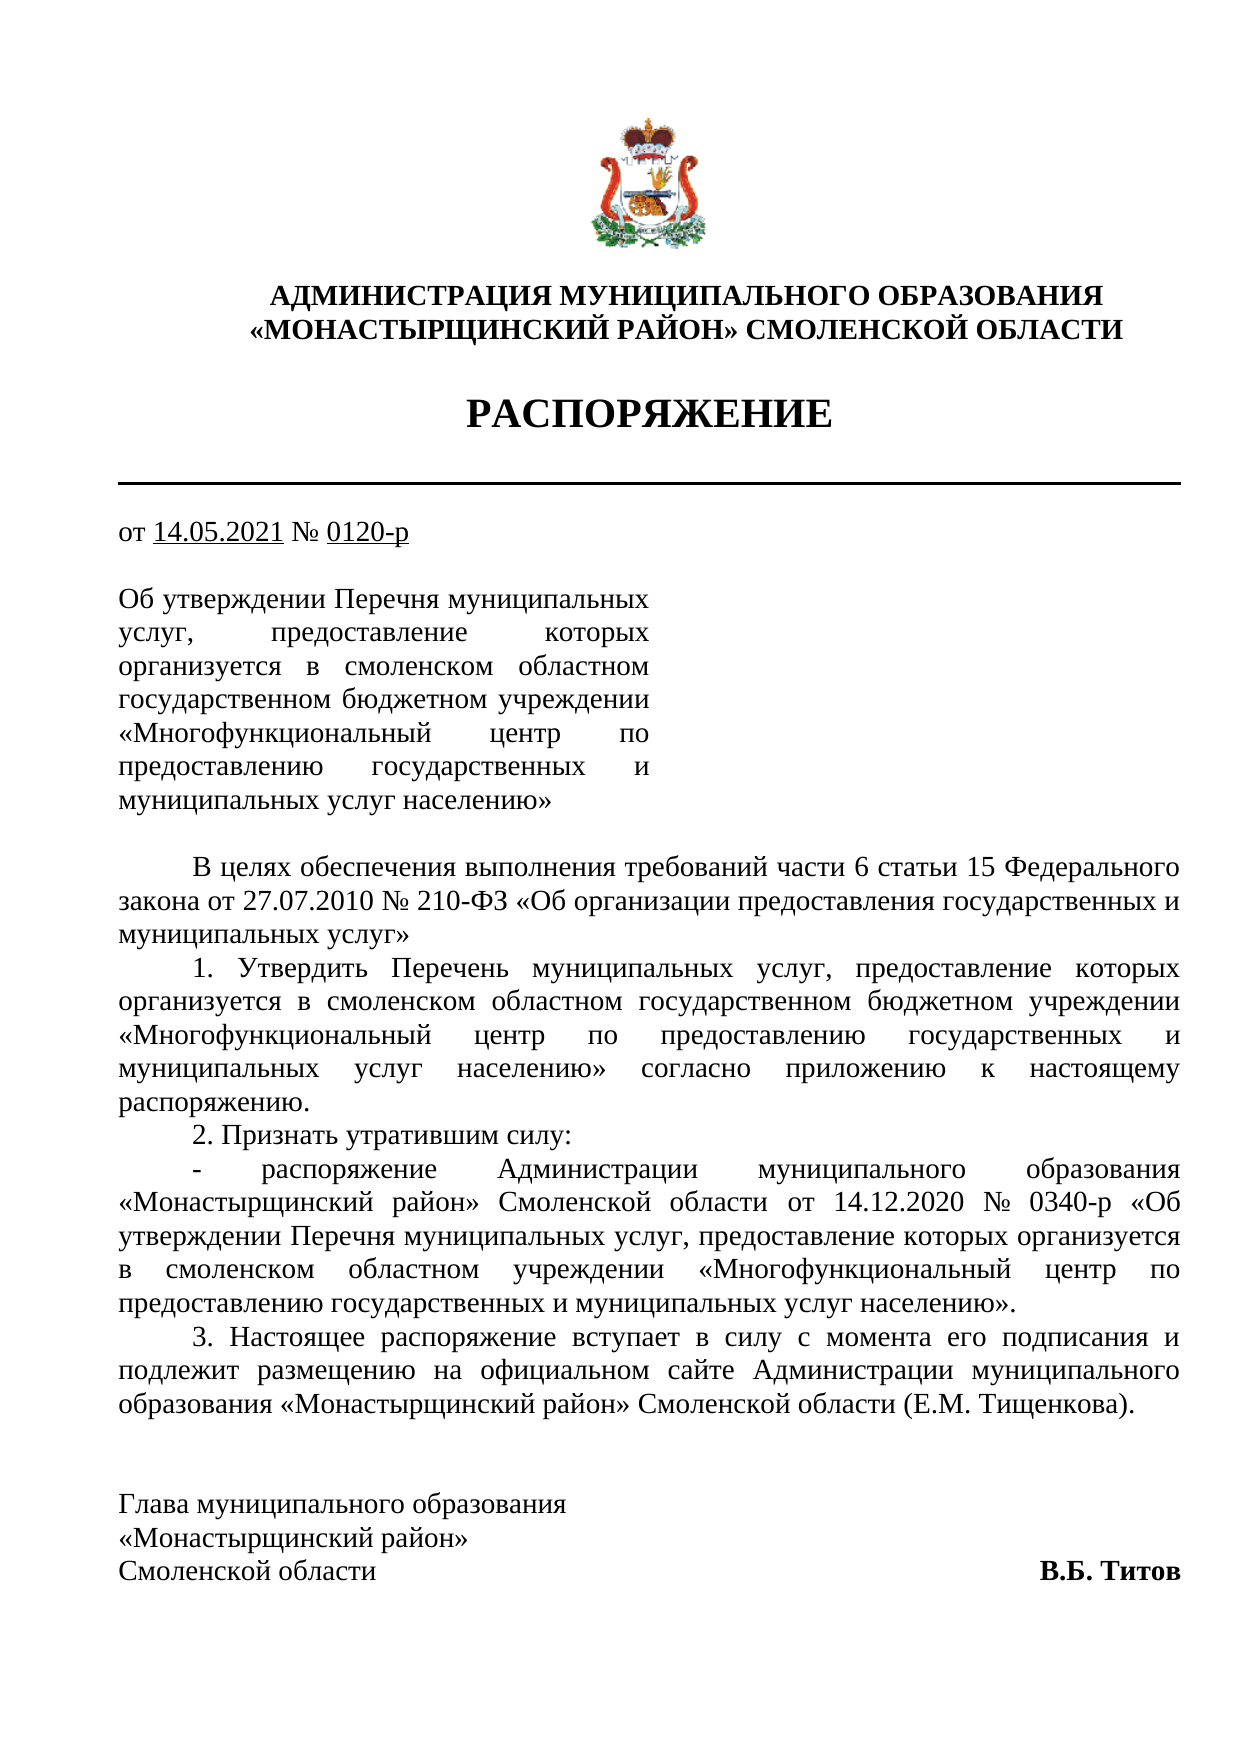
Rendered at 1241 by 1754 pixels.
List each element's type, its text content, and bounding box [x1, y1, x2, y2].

text РАСПОРЯЖЕНИЕ [118, 389, 1181, 437]
text Смоленской области В.Б. Титов [118, 1553, 1181, 1587]
text Об утверждении Перечня муниципальных услуг, предоставление которых организуется в смоленском областном государственном бюджетном учреждении «Многофункциональный центр по предоставлению государственных и муниципальных услуг населению» [118, 581, 650, 816]
text «МОНАСТЫРЩИНСКИЙ РАЙОН» СМОЛЕНСКОЙ ОБЛАСТИ [118, 312, 1240, 346]
text от 14.05.2021 № 0120-р [118, 514, 1181, 547]
text Глава муниципального образования [118, 1486, 1181, 1520]
picture [591, 118, 708, 250]
text - распоряжение Администрации муниципального образования «Монастырщинский район» Смоленской области от 14.12.2020 № 0340-р «Об утверждении Перечня муниципальных услуг, предоставление которых организуется в смоленском областном учреждении «Многофункциональный центр по предоставлению государственных и муниципальных услуг населению». [118, 1151, 1181, 1319]
text АДМИНИСТРАЦИЯ МУНИЦИПАЛЬНОГО ОБРАЗОВАНИЯ [118, 278, 1240, 312]
text 2. Признать утратившим силу: [118, 1117, 1181, 1151]
text «Монастырщинский район» [118, 1520, 1181, 1553]
text 3. Настоящее распоряжение вступает в силу с момента его подписания и подлежит размещению на официальном сайте Администрации муниципального образования «Монастырщинский район» Смоленской области (Е.М. Тищенкова). [118, 1319, 1181, 1419]
text В целях обеспечения выполнения требований части 6 статьи 15 Федерального закона от 27.07.2010 № 210-ФЗ «Об организации предоставления государственных и муниципальных услуг» [118, 849, 1181, 950]
text 1. Утвердить Перечень муниципальных услуг, предоставление которых организуется в смоленском областном государственном бюджетном учреждении «Многофункциональный центр по предоставлению государственных и муниципальных услуг населению» согласно приложению к настоящему распоряжению. [118, 950, 1181, 1117]
